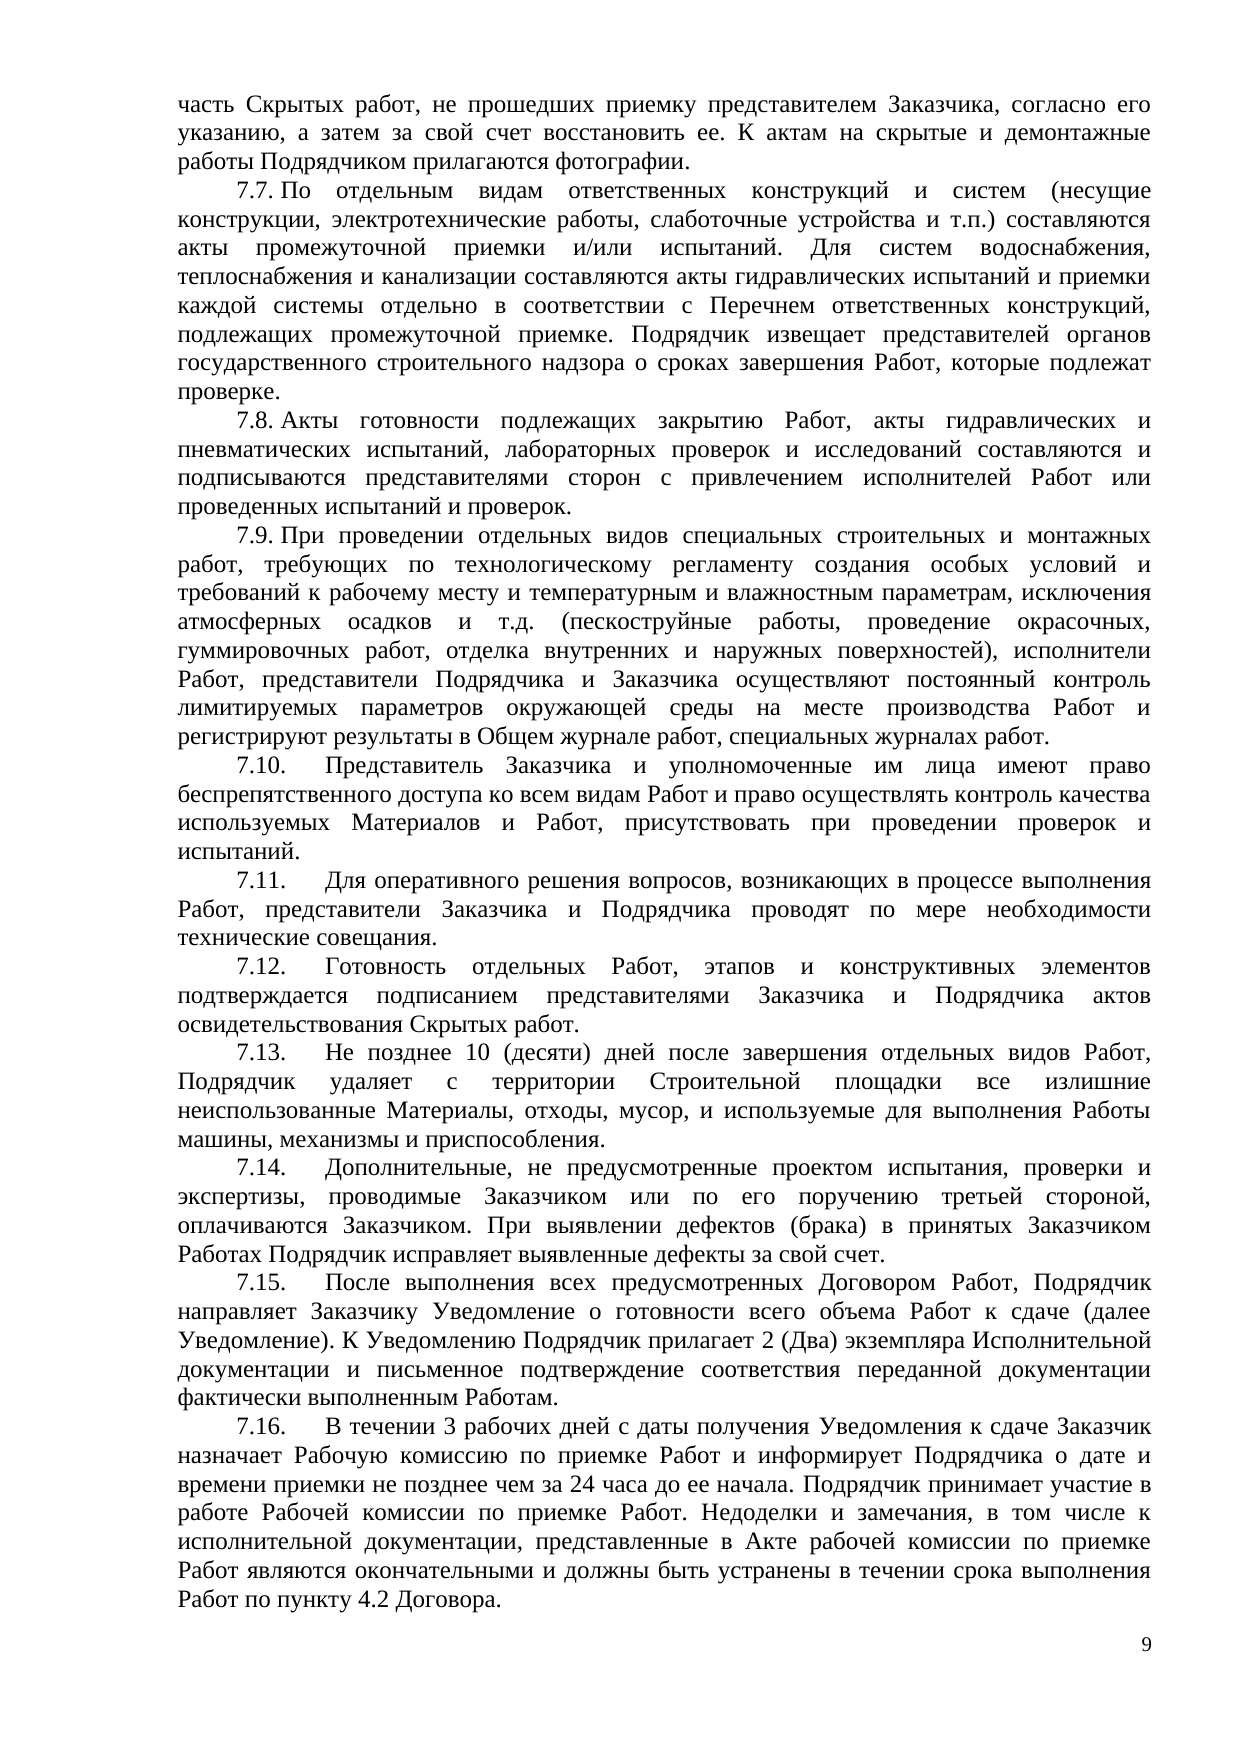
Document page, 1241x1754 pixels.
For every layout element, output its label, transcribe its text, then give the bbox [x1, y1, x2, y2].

list По отдельным видам ответственных конструкций и систем (несущие конструкции, электротехнические работы, слаботочные устройства и т.п.) составляются акты промежуточной приемки и/или испытаний. Для систем водоснабжения, теплоснабжения и канализации составляются акты гидравлических испытаний и приемки каждой системы отдельно в соответствии с Перечнем ответственных конструкций, подлежащих промежуточной приемке. Подрядчик извещает представителей органов государственного строительного надзора о сроках завершения Работ, которые подлежат проверке. [177, 175, 1152, 405]
list При проведении отдельных видов специальных строительных и монтажных работ, требующих по технологическому регламенту создания особых условий и требований к рабочему месту и температурным и влажностным параметрам, исключения атмосферных осадков и т.д. (пескоструйные работы, проведение окрасочных, гуммировочных работ, отделка внутренних и наружных поверхностей), исполнители Работ, представители Подрядчика и Заказчика осуществляют постоянный контроль лимитируемых параметров окружающей среды на месте производства Работ и регистрируют результаты в Общем журнале работ, специальных журналах работ. [177, 520, 1152, 750]
list Готовность отдельных Работ, этапов и конструктивных элементов подтверждается подписанием представителями Заказчика и Подрядчика актов освидетельствования Скрытых работ. [177, 951, 1152, 1037]
list После выполнения всех предусмотренных Договором Работ, Подрядчик направляет Заказчику Уведомление о готовности всего объема Работ к сдаче (далее Уведомление). К Уведомлению Подрядчик прилагает 2 (Два) экземпляра Исполнительной документации и письменное подтверждение соответствия переданной документации фактически выполненным Работам. [177, 1267, 1152, 1411]
list В течении 3 рабочих дней с даты получения Уведомления к сдаче Заказчик назначает Рабочую комиссию по приемке Работ и информирует Подрядчика о дате и времени приемки не позднее чем за 24 часа до ее начала. Подрядчик принимает участие в работе Рабочей комиссии по приемке Работ. Недоделки и замечания, в том числе к исполнительной документации, представленные в Акте рабочей комиссии по приемке Работ являются окончательными и должны быть устранены в течении срока выполнения Работ по пункту 4.2 Договора. [177, 1411, 1152, 1612]
list Не позднее 10 (десяти) дней после завершения отдельных видов Работ, Подрядчик удаляет с территории Строительной площадки все излишние неиспользованные Материалы, отходы, мусор, и используемые для выполнения Работы машины, механизмы и приспособления. [177, 1037, 1152, 1152]
list Представитель Заказчика и уполномоченные им лица имеют право беспрепятственного доступа ко всем видам Работ и право осуществлять контроль качества используемых Материалов и Работ, присутствовать при проведении проверок и испытаний. [177, 750, 1152, 865]
list Акты готовности подлежащих закрытию Работ, акты гидравлических и пневматических испытаний, лабораторных проверок и исследований составляются и подписываются представителями сторон с привлечением исполнителей Работ или проведенных испытаний и проверок. [177, 405, 1152, 520]
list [177, 89, 1152, 175]
list Для оперативного решения вопросов, возникающих в процессе выполнения Работ, представители Заказчика и Подрядчика проводят по мере необходимости технические совещания. [177, 865, 1152, 951]
list Дополнительные, не предусмотренные проектом испытания, проверки и экспертизы, проводимые Заказчиком или по его поручению третьей стороной, оплачиваются Заказчиком. При выявлении дефектов (брака) в принятых Заказчиком Работах Подрядчик исправляет выявленные дефекты за свой счет. [177, 1152, 1152, 1267]
